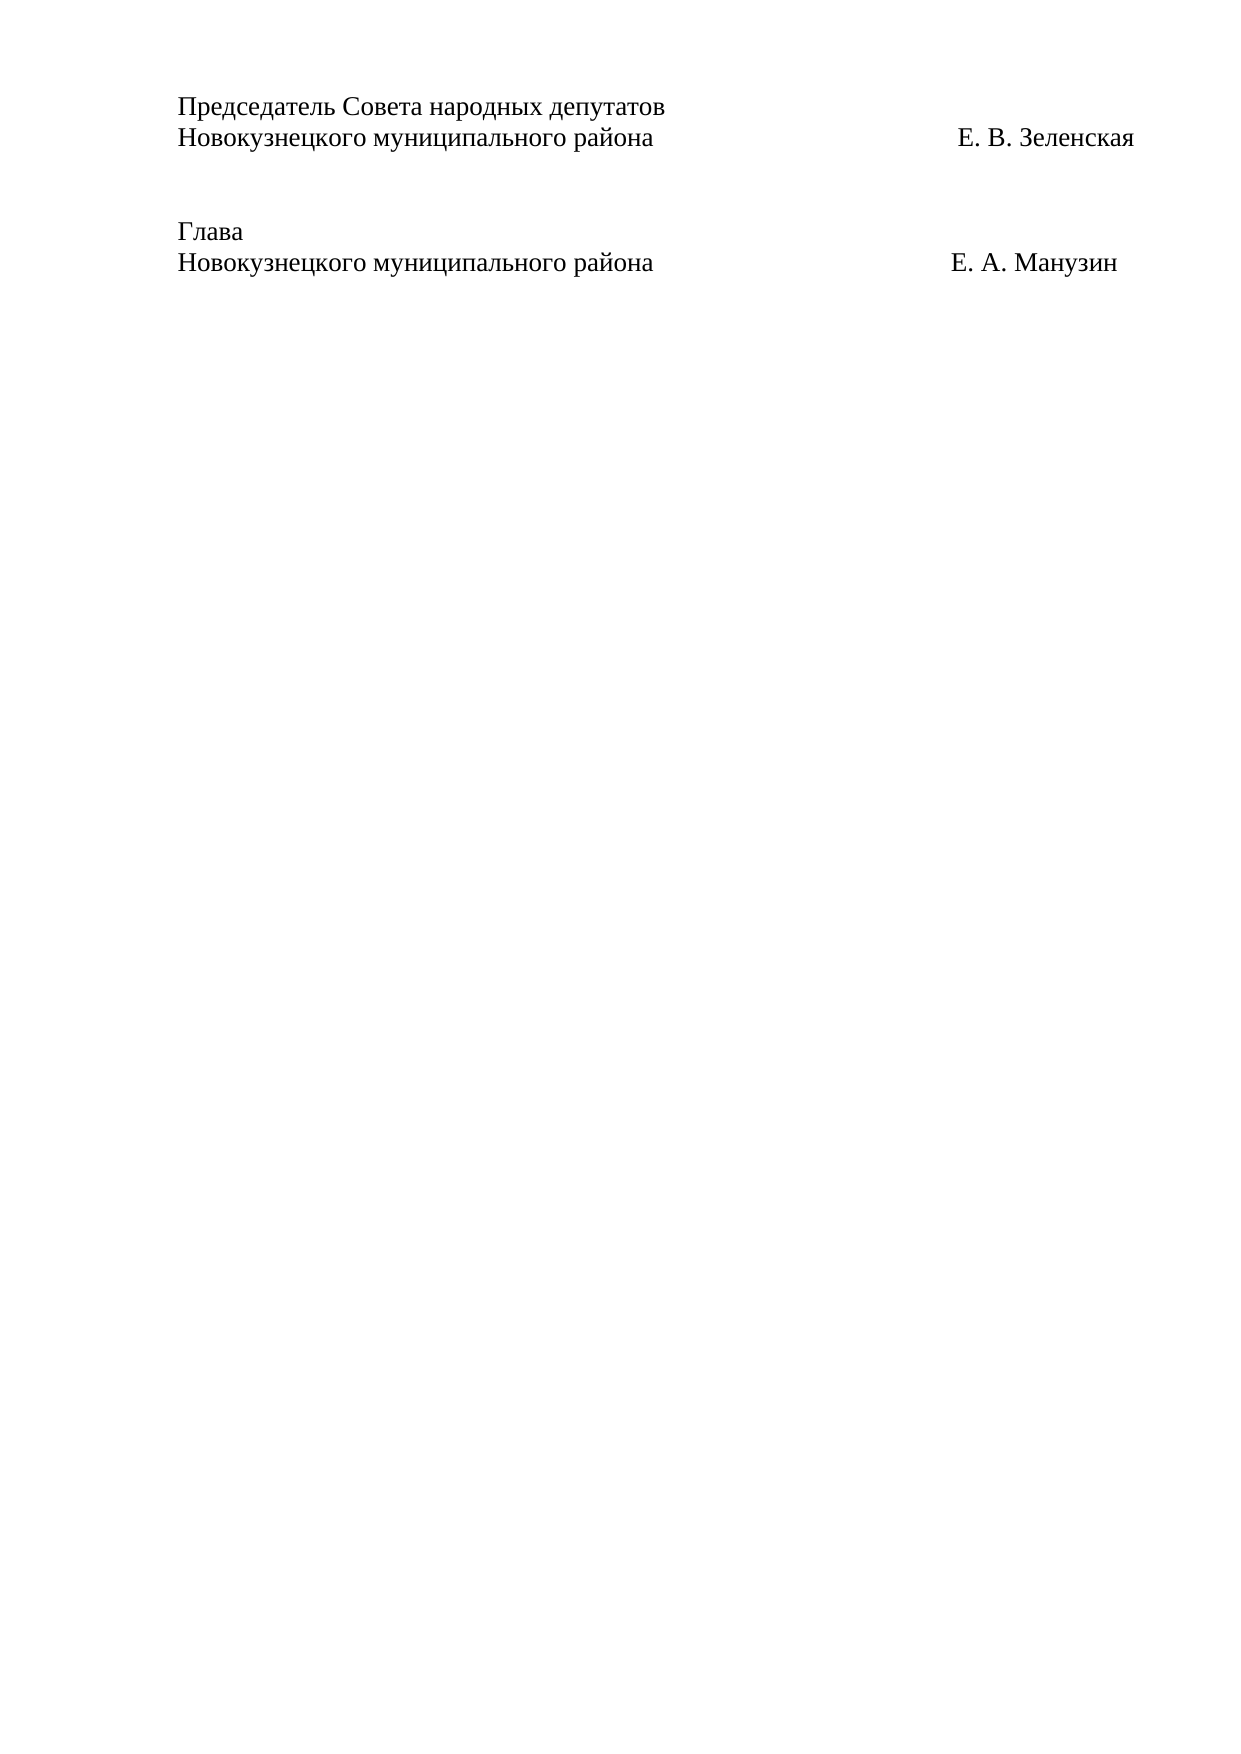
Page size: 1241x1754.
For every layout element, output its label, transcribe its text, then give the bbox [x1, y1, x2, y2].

text Глава [177, 215, 1181, 246]
text Председатель Совета народных депутатов [177, 90, 1181, 121]
text Новокузнецкого муниципального района Е. А. Манузин [177, 246, 1181, 277]
text Новокузнецкого муниципального района Е. В. Зеленская [177, 121, 1181, 152]
